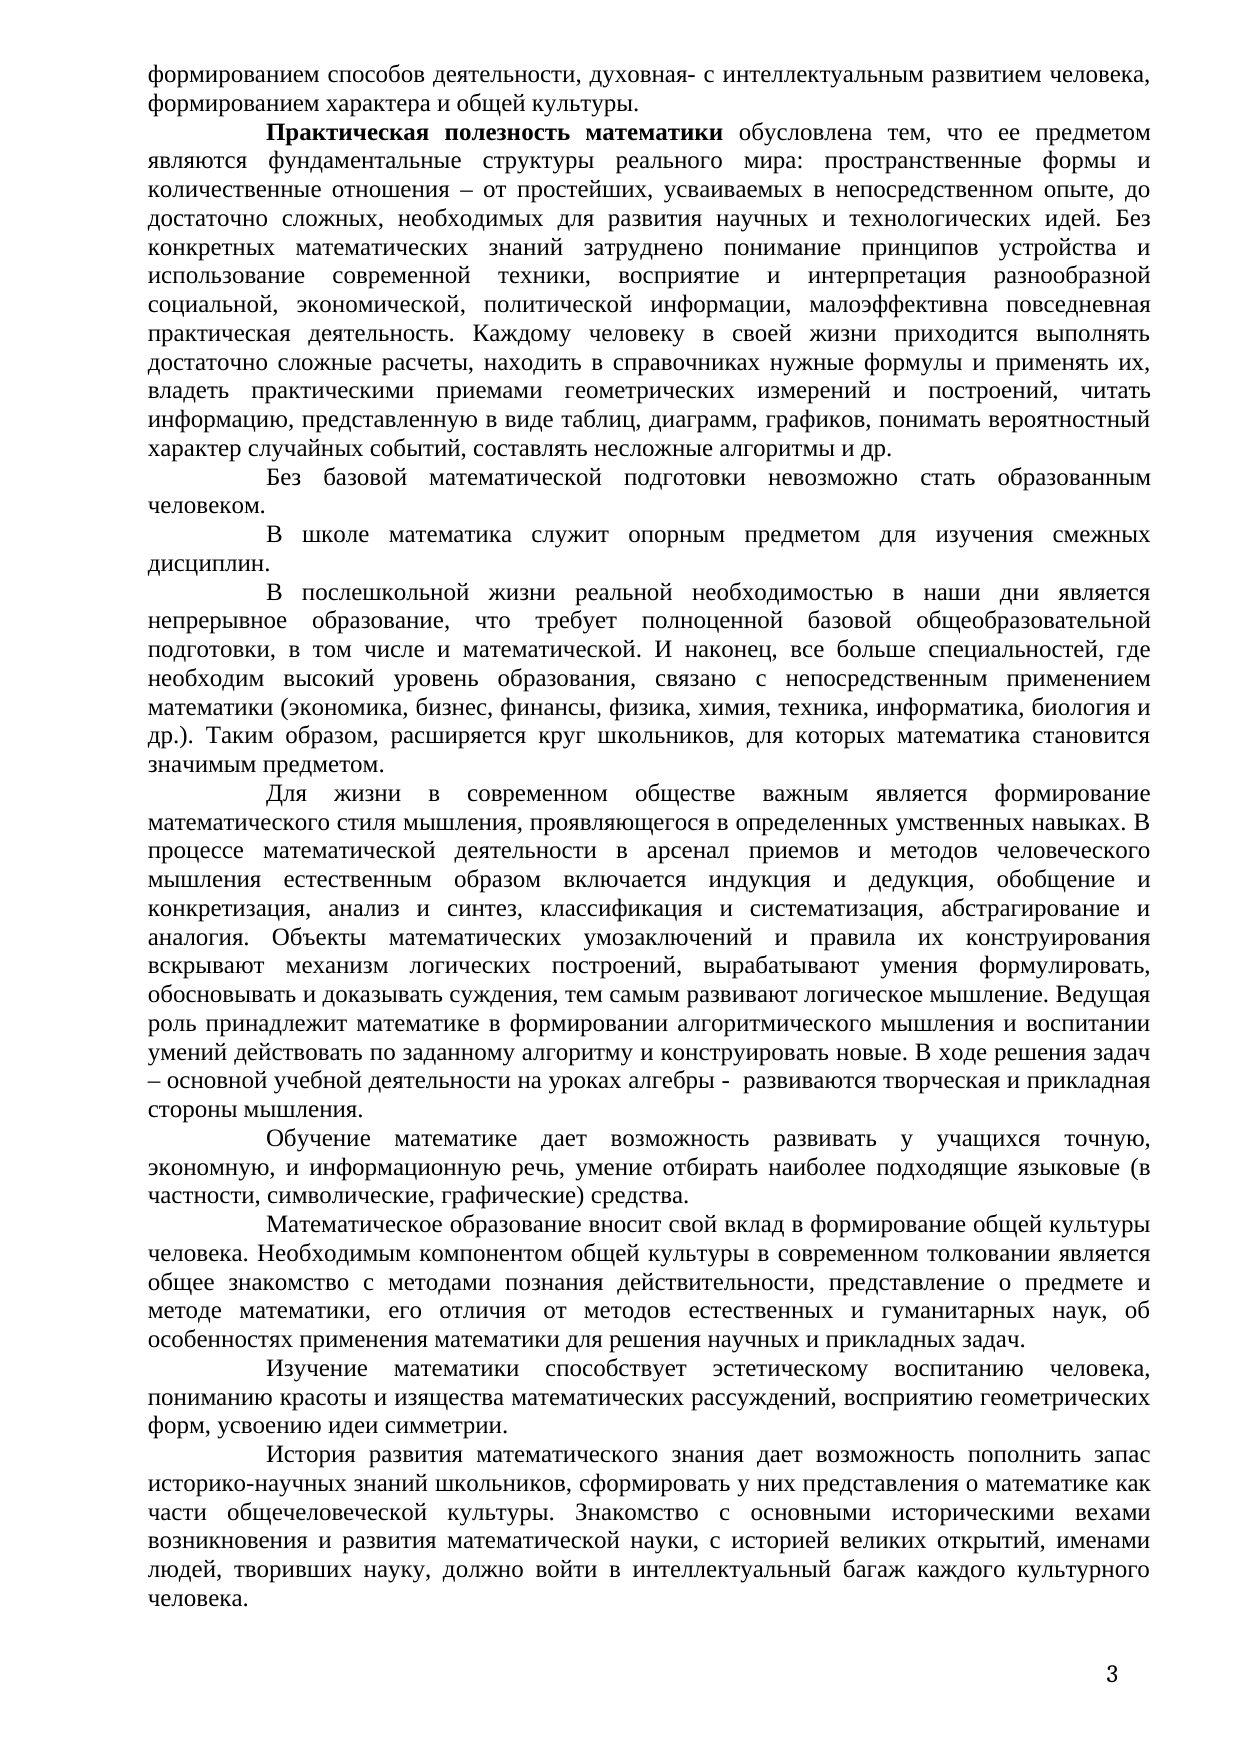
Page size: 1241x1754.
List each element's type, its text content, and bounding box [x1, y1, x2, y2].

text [148, 59, 1152, 117]
text Для жизни в современном обществе важным является формирование математического стиля мышления, проявляющегося в определенных умственных навыках. В процессе математической деятельности в арсенал приемов и методов человеческого мышления естественным образом включается индукция и дедукция, обобщение и конкретизация, анализ и синтез, классификация и систематизация, абстрагирование и аналогия. Объекты математических умозаключений и правила их конструирования вскрывают механизм логических построений, вырабатывают умения формулировать, обосновывать и доказывать суждения, тем самым развивают логическое мышление. Ведущая роль принадлежит математике в формировании алгоритмического мышления и воспитании умений действовать по заданному алгоритму и конструировать новые. В ходе решения задач – основной учебной деятельности на уроках алгебры - развиваются творческая и прикладная стороны мышления. [148, 778, 1152, 1123]
text Обучение математике дает возможность развивать у учащихся точную, экономную, и информационную речь, умение отбирать наиболее подходящие языковые (в частности, символические, графические) средства. [148, 1123, 1152, 1209]
text В послешкольной жизни реальной необходимостью в наши дни является непрерывное образование, что требует полноценной базовой общеобразовательной подготовки, в том числе и математической. И наконец, все больше специальностей, где необходим высокий уровень образования, связано с непосредственным применением математики (экономика, бизнес, финансы, физика, химия, техника, информатика, биология и др.). Таким образом, расширяется круг школьников, для которых математика становится значимым предметом. [148, 577, 1152, 778]
text Практическая полезность математики обусловлена тем, что ее предметом являются фундаментальные структуры реального мира: пространственные формы и количественные отношения – от простейших, усваиваемых в непосредственном опыте, до достаточно сложных, необходимых для развития научных и технологических идей. Без конкретных математических знаний затруднено понимание принципов устройства и использование современной техники, восприятие и интерпретация разнообразной социальной, экономической, политической информации, малоэффективна повседневная практическая деятельность. Каждому человеку в своей жизни приходится выполнять достаточно сложные расчеты, находить в справочниках нужные формулы и применять их, владеть практическими приемами геометрических измерений и построений, читать информацию, представленную в виде таблиц, диаграмм, графиков, понимать вероятностный характер случайных событий, составлять несложные алгоритмы и др. [148, 117, 1152, 462]
text Изучение математики способствует эстетическому воспитанию человека, пониманию красоты и изящества математических рассуждений, восприятию геометрических форм, усвоению идеи симметрии. [148, 1353, 1152, 1439]
text В школе математика служит опорным предметом для изучения смежных дисциплин. [148, 519, 1152, 577]
text Математическое образование вносит свой вклад в формирование общей культуры человека. Необходимым компонентом общей культуры в современном толковании является общее знакомство с методами познания действительности, представление о предмете и методе математики, его отличия от методов естественных и гуманитарных наук, об особенностях применения математики для решения научных и прикладных задач. [148, 1209, 1152, 1353]
text Без базовой математической подготовки невозможно стать образованным человеком. [148, 462, 1152, 519]
text История развития математического знания дает возможность пополнить запас историко-научных знаний школьников, сформировать у них представления о математике как части общечеловеческой культуры. Знакомство с основными историческими вехами возникновения и развития математической науки, с историей великих открытий, именами людей, творивших науку, должно войти в интеллектуальный багаж каждого культурного человека. [148, 1439, 1152, 1612]
